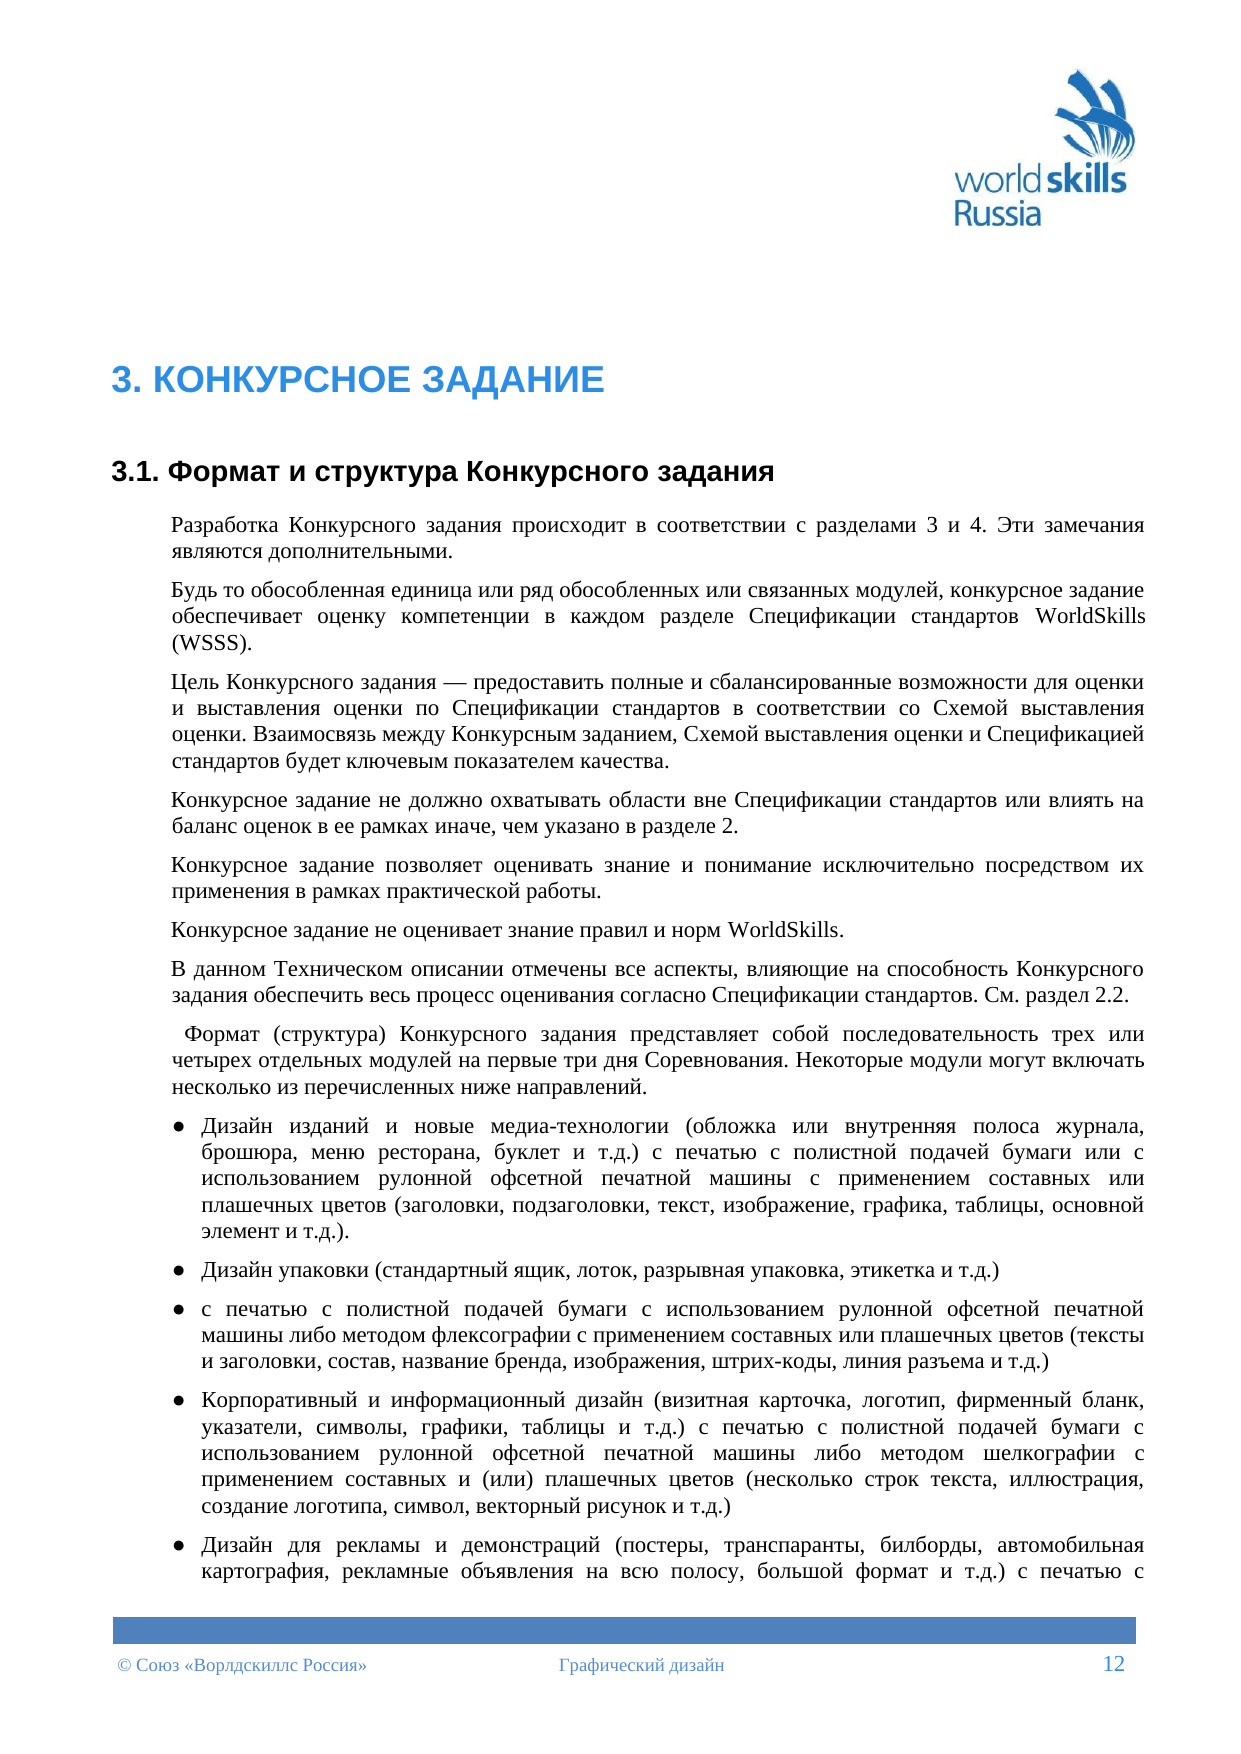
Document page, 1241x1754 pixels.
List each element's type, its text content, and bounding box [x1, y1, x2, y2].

text ● Дизайн изданий и новые медиа-технологии (обложка или внутренняя полоса журнала, брошюра, меню ресторана, буклет и т.д.) с печатью с полистной подачей бумаги или с использованием рулонной офсетной печатной машины с применением составных или плашечных цветов (заголовки, подзаголовки, текст, изображение, графика, таблицы, основной элемент и т.д.). [172, 1112, 1146, 1243]
text В данном Техническом описании отмечены все аспекты, влияющие на способность Конкурсного задания обеспечить весь процесс оценивания согласно Спецификации стандартов. См. раздел 2.2. [171, 955, 1146, 1008]
text Разработка Конкурсного задания происходит в соответствии с разделами 3 и 4. Эти замечания являются дополнительными. [171, 511, 1146, 564]
text Будь то обособленная единица или ряд обособленных или связанных модулей, конкурсное задание обеспечивает оценку компетенции в каждом разделе Спецификации стандартов WorldSkills (WSSS). [171, 576, 1146, 655]
text Формат (структура) Конкурсного задания представляет собой последовательность трех или четырех отдельных модулей на первые три дня Соревнования. Некоторые модули могут включать несколько из перечисленных ниже направлений. [171, 1020, 1146, 1099]
text Конкурсное задание позволяет оценивать знание и понимание исключительно посредством их применения в рамках практической работы. [171, 851, 1146, 903]
text ● Корпоративный и информационный дизайн (визитная карточка, логотип, фирменный бланк, указатели, символы, графики, таблицы и т.д.) с печатью с полистной подачей бумаги с использованием рулонной офсетной печатной машины либо методом шелкографии с применением составных и (или) плашечных цветов (несколько строк текста, иллюстрация, создание логотипа, символ, векторный рисунок и т.д.) [172, 1386, 1146, 1518]
subtitle 3. КОНКУРСНОЕ ЗАДАНИЕ [111, 358, 1084, 401]
subtitle 3.1. Формат и структура Конкурсного задания [111, 453, 1130, 487]
picture [952, 68, 1136, 232]
text Конкурсное задание не оценивает знание правил и норм WorldSkills. [171, 916, 1146, 942]
text ● Дизайн упаковки (стандартный ящик, лоток, разрывная упаковка, этикетка и т.д.) [172, 1256, 1146, 1282]
text Цель Конкурсного задания — предоставить полные и сбалансированные возможности для оценки и выставления оценки по Спецификации стандартов в соответствии со Схемой выставления оценки. Взаимосвязь между Конкурсным заданием, Схемой выставления оценки и Спецификацией стандартов будет ключевым показателем качества. [171, 668, 1146, 773]
text Конкурсное задание не должно охватывать области вне Спецификации стандартов или влиять на баланс оценок в ее рамках иначе, чем указано в разделе 2. [171, 786, 1146, 838]
text ● с печатью с полистной подачей бумаги с использованием рулонной офсетной печатной машины либо методом флексографии с применением составных или плашечных цветов (тексты и заголовки, состав, название бренда, изображения, штрих-коды, линия разъема и т.д.) [172, 1295, 1146, 1374]
